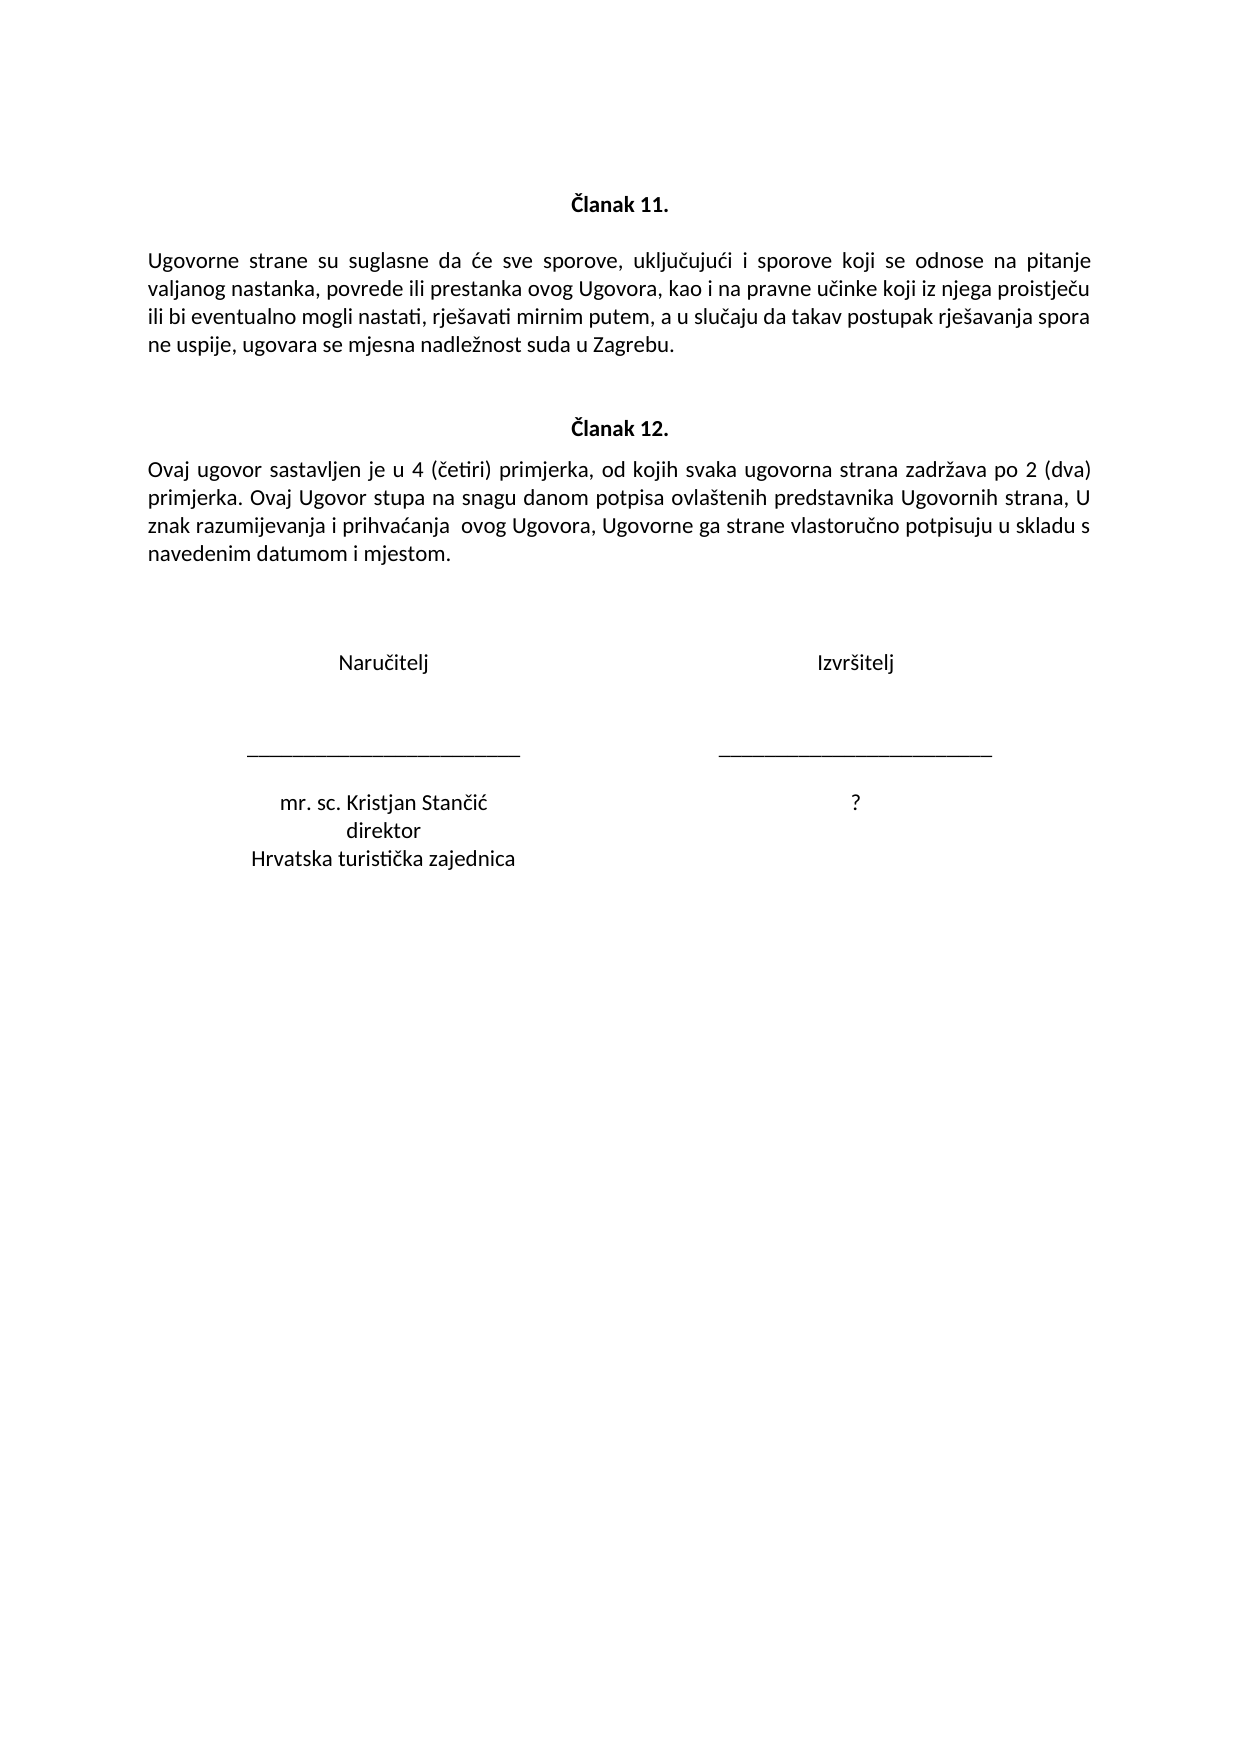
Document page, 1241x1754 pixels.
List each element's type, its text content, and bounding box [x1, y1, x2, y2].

text Članak 12. [148, 414, 1093, 442]
table_header Izvršitelj ________________________ [620, 648, 1092, 788]
table_cell ? [620, 788, 1092, 900]
text Ugovorne strane su suglasne da će sve sporove, uključujući i sporove koji se odnose na pitanje valjanog nastanka, povrede ili prestanka ovog Ugovora, kao i na pravne učinke koji iz njega proistječu ili bi eventualno mogli nastati, rješavati mirnim putem, a u slučaju da takav postupak rješavanja spora ne uspije, ugovara se mjesna nadležnost suda u Zagrebu. [148, 246, 1093, 358]
table_header Naručitelj ________________________ [148, 648, 619, 788]
text Članak 11. [148, 190, 1093, 218]
text Ovaj ugovor sastavljen je u 4 (četiri) primjerka, od kojih svaka ugovorna strana zadržava po 2 (dva) primjerka. Ovaj Ugovor stupa na snagu danom potpisa ovlaštenih predstavnika Ugovornih strana, U znak razumijevanja i prihvaćanja ovog Ugovora, Ugovorne ga strane vlastoručno potpisuju u skladu s navedenim datumom i mjestom. [148, 455, 1093, 567]
table_cell mr. sc. Kristjan Stančić direktor Hrvatska turistička zajednica [148, 788, 619, 900]
